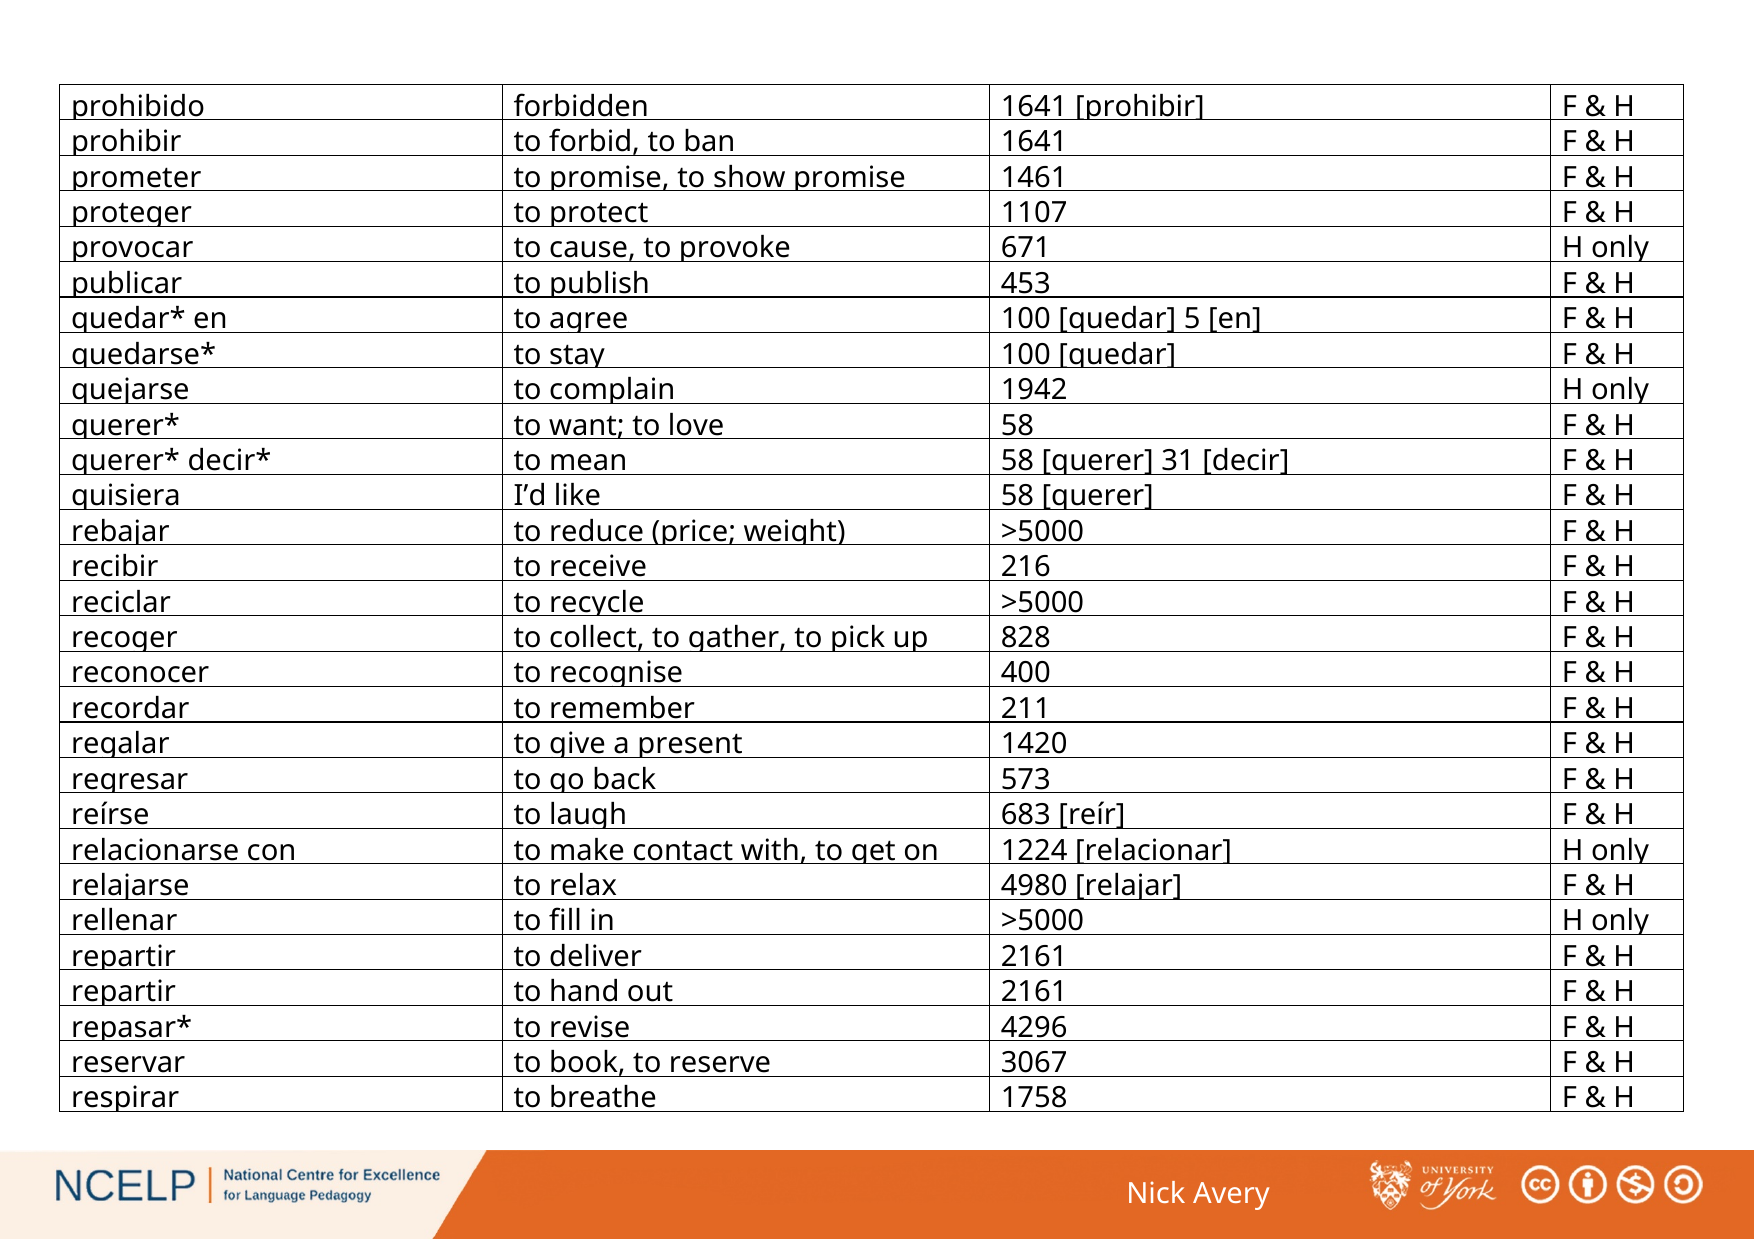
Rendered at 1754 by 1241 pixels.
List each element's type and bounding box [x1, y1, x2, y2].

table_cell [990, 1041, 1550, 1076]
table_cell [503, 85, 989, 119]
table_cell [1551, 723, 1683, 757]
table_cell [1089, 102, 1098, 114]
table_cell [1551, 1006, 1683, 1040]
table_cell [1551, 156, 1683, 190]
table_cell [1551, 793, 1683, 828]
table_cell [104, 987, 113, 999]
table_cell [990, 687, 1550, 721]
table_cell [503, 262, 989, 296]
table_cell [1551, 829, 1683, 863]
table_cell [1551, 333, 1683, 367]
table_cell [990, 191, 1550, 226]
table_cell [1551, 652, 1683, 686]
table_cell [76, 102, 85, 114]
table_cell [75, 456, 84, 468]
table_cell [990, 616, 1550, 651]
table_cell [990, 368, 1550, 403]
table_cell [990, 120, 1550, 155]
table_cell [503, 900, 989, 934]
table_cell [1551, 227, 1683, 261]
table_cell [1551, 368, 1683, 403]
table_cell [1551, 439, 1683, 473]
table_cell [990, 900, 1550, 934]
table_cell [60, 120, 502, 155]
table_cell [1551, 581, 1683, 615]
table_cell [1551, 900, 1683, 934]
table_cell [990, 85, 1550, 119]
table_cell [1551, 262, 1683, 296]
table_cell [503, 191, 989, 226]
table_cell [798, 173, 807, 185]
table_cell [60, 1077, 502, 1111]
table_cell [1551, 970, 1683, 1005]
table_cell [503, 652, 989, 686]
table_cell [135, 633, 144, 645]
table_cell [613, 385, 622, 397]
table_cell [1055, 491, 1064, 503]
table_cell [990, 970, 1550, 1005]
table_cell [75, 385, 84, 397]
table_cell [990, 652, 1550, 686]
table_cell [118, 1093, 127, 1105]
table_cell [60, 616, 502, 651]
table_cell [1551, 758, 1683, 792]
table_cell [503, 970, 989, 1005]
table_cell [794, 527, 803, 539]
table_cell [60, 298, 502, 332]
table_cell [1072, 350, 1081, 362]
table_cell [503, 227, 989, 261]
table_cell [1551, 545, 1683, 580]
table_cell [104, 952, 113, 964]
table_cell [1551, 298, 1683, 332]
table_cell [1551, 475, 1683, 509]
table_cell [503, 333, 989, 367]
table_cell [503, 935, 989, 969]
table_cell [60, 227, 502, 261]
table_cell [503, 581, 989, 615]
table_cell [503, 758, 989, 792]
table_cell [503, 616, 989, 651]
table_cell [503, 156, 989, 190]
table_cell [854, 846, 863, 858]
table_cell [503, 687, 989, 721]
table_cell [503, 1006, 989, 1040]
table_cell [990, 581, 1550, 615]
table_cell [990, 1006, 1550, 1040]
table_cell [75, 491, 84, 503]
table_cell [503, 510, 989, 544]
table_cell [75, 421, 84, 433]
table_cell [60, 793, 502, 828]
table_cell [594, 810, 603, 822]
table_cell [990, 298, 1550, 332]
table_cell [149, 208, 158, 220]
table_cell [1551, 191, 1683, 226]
picture [0, 1150, 1754, 1239]
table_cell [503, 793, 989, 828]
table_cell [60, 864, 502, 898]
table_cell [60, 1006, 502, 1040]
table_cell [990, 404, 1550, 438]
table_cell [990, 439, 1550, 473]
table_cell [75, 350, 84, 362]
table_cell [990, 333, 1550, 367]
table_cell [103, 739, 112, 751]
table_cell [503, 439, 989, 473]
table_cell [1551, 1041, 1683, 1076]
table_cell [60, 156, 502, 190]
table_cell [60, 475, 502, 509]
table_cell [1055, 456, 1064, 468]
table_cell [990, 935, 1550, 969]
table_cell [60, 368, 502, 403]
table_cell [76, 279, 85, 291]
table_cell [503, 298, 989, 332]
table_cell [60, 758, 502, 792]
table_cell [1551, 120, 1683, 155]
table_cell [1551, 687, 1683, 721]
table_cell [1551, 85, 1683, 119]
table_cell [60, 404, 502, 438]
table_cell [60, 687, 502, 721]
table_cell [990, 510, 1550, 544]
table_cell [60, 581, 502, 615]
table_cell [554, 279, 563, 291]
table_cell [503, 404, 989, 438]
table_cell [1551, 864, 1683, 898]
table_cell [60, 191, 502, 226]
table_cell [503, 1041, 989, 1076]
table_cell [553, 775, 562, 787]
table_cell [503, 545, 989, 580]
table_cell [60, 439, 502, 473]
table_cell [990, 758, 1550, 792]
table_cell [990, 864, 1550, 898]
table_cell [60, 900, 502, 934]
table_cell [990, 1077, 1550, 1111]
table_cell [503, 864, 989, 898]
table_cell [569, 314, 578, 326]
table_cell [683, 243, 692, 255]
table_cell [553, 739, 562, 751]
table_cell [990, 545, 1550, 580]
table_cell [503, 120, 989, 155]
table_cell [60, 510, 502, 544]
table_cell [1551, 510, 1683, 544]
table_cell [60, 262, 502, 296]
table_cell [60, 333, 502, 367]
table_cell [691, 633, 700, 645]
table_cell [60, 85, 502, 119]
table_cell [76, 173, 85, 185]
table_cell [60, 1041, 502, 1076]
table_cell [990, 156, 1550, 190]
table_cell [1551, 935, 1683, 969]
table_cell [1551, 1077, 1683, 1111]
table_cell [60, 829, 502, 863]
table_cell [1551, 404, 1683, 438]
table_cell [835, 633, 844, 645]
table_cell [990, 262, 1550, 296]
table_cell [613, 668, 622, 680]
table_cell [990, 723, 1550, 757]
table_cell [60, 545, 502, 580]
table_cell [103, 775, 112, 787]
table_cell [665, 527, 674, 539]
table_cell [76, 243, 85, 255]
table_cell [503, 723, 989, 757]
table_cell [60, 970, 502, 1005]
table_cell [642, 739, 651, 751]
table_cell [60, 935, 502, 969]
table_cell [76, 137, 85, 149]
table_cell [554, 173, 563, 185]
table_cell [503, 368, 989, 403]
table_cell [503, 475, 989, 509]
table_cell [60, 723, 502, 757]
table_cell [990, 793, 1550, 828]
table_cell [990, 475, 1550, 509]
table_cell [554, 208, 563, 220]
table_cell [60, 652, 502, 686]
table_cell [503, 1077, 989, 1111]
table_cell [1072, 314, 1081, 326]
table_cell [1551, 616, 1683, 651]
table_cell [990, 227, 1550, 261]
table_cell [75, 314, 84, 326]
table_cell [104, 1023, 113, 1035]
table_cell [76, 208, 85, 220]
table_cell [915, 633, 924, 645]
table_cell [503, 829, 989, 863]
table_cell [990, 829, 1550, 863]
